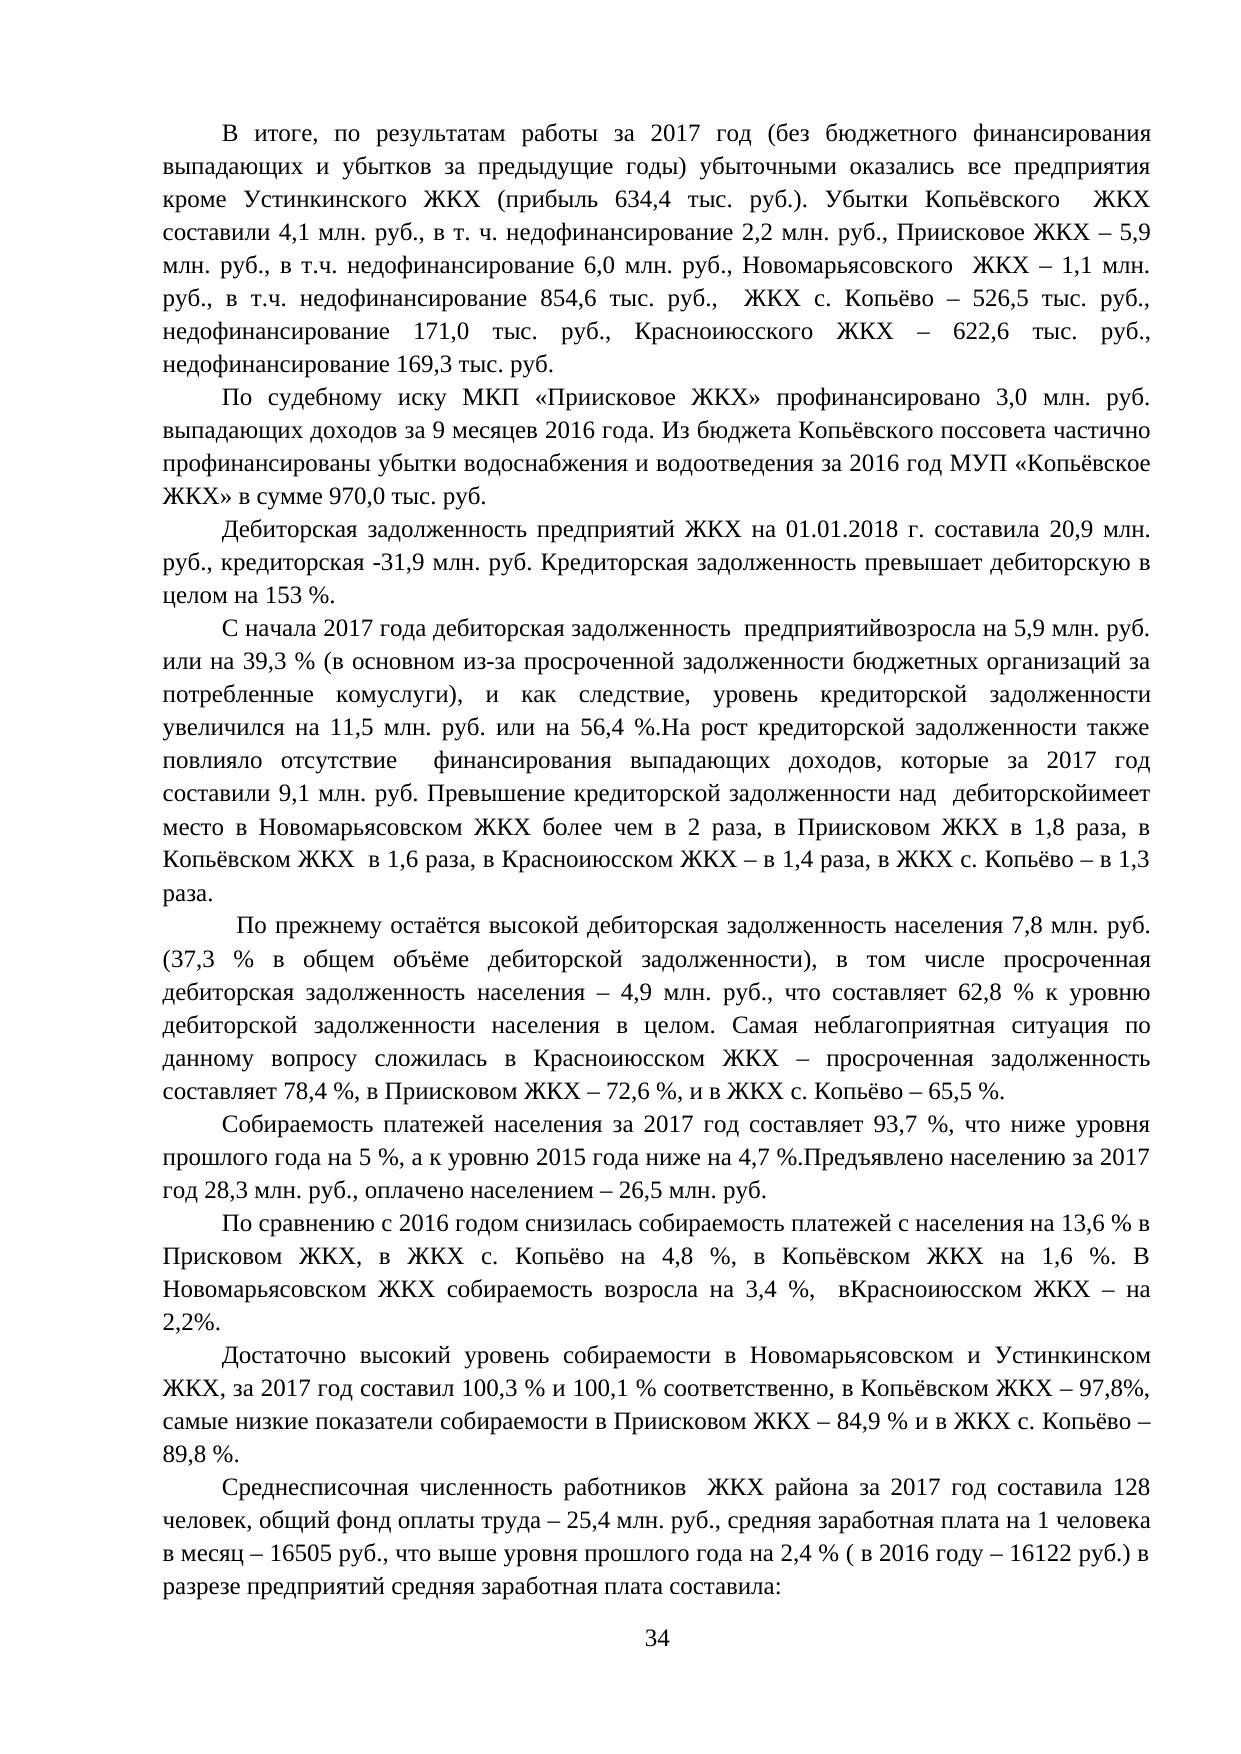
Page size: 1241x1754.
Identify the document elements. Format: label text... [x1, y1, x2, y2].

text Собираемость платежей населения за 2017 год составляет 93,7 %, что ниже уровня прошлого года на 5 %, а к уровню 2015 года ниже на 4,7 %.Предъявлено населению за 2017 год 28,3 млн. руб., оплачено населением – 26,5 млн. руб. [162, 1109, 1152, 1203]
text Достаточно высокий уровень собираемости в Новомарьясовском и Устинкинском ЖКХ, за 2017 год составил 100,3 % и 100,1 % соответственно, в Копьёвском ЖКХ – 97,8%, самые низкие показатели собираемости в Приисковом ЖКХ – 84,9 % и в ЖКХ с. Копьёво – 89,8 %. [162, 1340, 1152, 1468]
text По прежнему остаётся высокой дебиторская задолженность населения 7,8 млн. руб.(37,3 % в общем объёме дебиторской задолженности), в том числе просроченная дебиторская задолженность населения – 4,9 млн. руб., что составляет 62,8 % к уровню дебиторской задолженности населения в целом. Самая неблагоприятная ситуация по данному вопросу сложилась в Красноиюсском ЖКХ – просроченная задолженность составляет 78,4 %, в Приисковом ЖКХ – 72,6 %, и в ЖКХ с. Копьёво – 65,5 %. [162, 911, 1152, 1104]
text По сравнению с 2016 годом снизилась собираемость платежей с населения на 13,6 % в Присковом ЖКХ, в ЖКХ с. Копьёво на 4,8 %, в Копьёвском ЖКХ на 1,6 %. В Новомарьясовском ЖКХ собираемость возросла на 3,4 %, вКрасноиюсском ЖКХ – на 2,2%. [162, 1208, 1152, 1336]
text По судебному иску МКП «Приисковое ЖКХ» профинансировано 3,0 млн. руб. выпадающих доходов за 9 месяцев 2016 года. Из бюджета Копьёвского поссовета частично профинансированы убытки водоснабжения и водоотведения за 2016 год МУП «Копьёвское ЖКХ» в сумме 970,0 тыс. руб. [162, 382, 1152, 510]
text Среднесписочная численность работников ЖКХ района за 2017 год составила 128 человек, общий фонд оплаты труда – 25,4 млн. руб., средняя заработная плата на 1 человека в месяц – 16505 руб., что выше уровня прошлого года на 2,4 % ( в 2016 году – 16122 руб.) в разрезе предприятий средняя заработная плата составила: [162, 1472, 1152, 1600]
text Дебиторская задолженность предприятий ЖКХ на 01.01.2018 г. составила 20,9 млн. руб., кредиторская -31,9 млн. руб. Кредиторская задолженность превышает дебиторскую в целом на 153 %. [162, 514, 1152, 609]
text С начала 2017 года дебиторская задолженность предприятийвозросла на 5,9 млн. руб. или на 39,3 % (в основном из-за просроченной задолженности бюджетных организаций за потребленные комуслуги), и как следствие, уровень кредиторской задолженности увеличился на 11,5 млн. руб. или на 56,4 %.На рост кредиторской задолженности также повлияло отсутствие финансирования выпадающих доходов, которые за 2017 год составили 9,1 млн. руб. Превышение кредиторской задолженности над дебиторскойимеет место в Новомарьясовском ЖКХ более чем в 2 раза, в Приисковом ЖКХ в 1,8 раза, в Копьёвском ЖКХ в 1,6 раза, в Красноиюсском ЖКХ – в 1,4 раза, в ЖКХ с. Копьёво – в 1,3 раза. [162, 613, 1152, 906]
text В итоге, по результатам работы за 2017 год (без бюджетного финансирования выпадающих и убытков за предыдущие годы) убыточными оказались все предприятия кроме Устинкинского ЖКХ (прибыль 634,4 тыс. руб.). Убытки Копьёвского ЖКХ составили 4,1 млн. руб., в т. ч. недофинансирование 2,2 млн. руб., Приисковое ЖКХ – 5,9 млн. руб., в т.ч. недофинансирование 6,0 млн. руб., Новомарьясовского ЖКХ – 1,1 млн. руб., в т.ч. недофинансирование 854,6 тыс. руб., ЖКХ с. Копьёво – 526,5 тыс. руб., недофинансирование 171,0 тыс. руб., Красноиюсского ЖКХ – 622,6 тыс. руб., недофинансирование 169,3 тыс. руб. [162, 118, 1152, 378]
